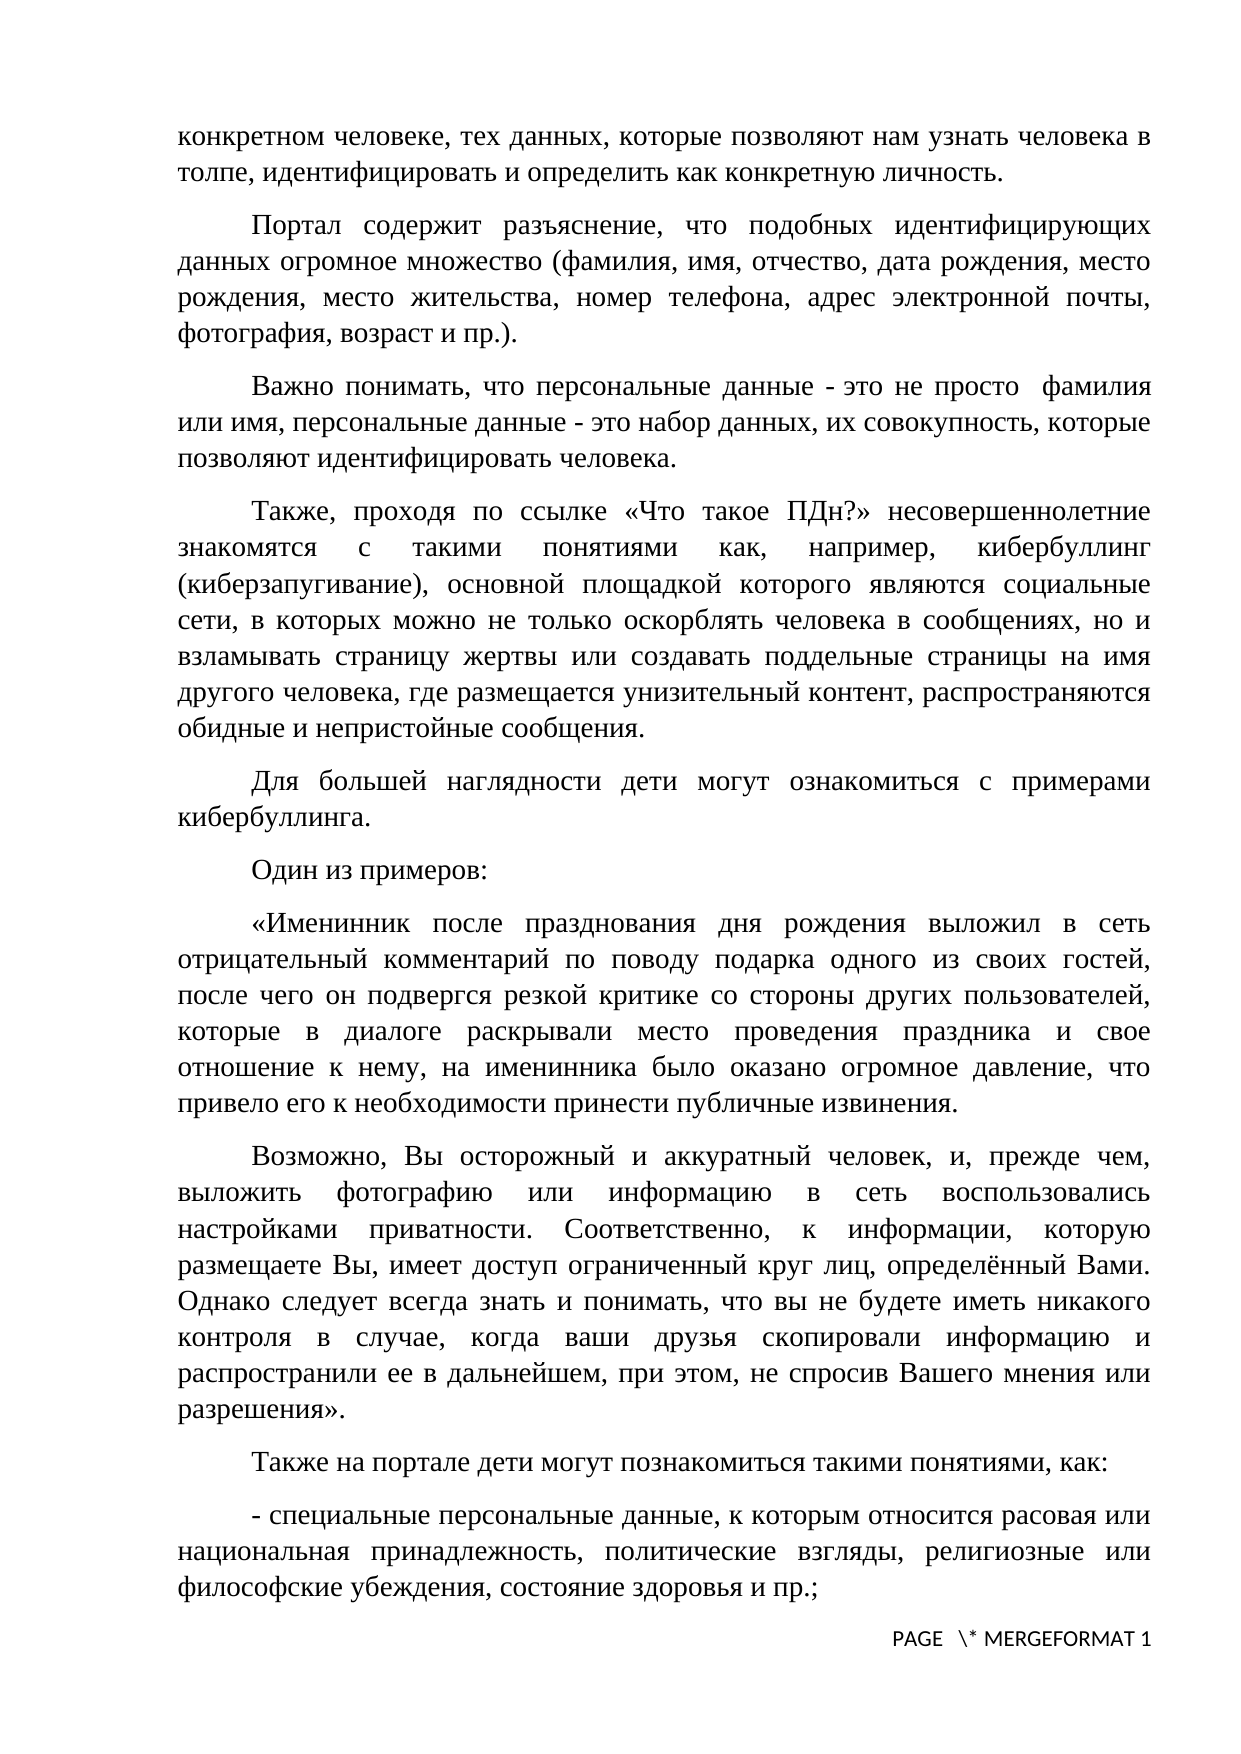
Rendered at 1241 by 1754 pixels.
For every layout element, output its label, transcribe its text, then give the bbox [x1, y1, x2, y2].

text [177, 118, 1152, 188]
text Один из примеров: [177, 852, 1152, 886]
text «Именинник после празднования дня рождения выложил в сеть отрицательный комментарий по поводу подарка одного из своих гостей, после чего он подвергся резкой критике со стороны других пользователей, которые в диалоге раскрывали место проведения праздника и свое отношение к нему, на именинника было оказано огромное давление, что привело его к необходимости принести публичные извинения. [177, 905, 1152, 1119]
text Возможно, Вы осторожный и аккуратный человек, и, прежде чем, выложить фотографию или информацию в сеть воспользовались настройками приватности. Соответственно, к информации, которую размещаете Вы, имеет доступ ограниченный круг лиц, определённый Вами. Однако следует всегда знать и понимать, что вы не будете иметь никакого контроля в случае, когда ваши друзья скопировали информацию и распространили ее в дальнейшем, при этом, не спросив Вашего мнения или разрешения». [177, 1138, 1152, 1425]
text Также, проходя по ссылке «Что такое ПДн?» несовершеннолетние знакомятся с такими понятиями как, например, кибербуллинг (киберзапугивание), основной площадкой которого являются социальные сети, в которых можно не только оскорблять человека в сообщениях, но и взламывать страницу жертвы или создавать поддельные страницы на имя другого человека, где размещается унизительный контент, распространяются обидные и непристойные сообщения. [177, 493, 1152, 744]
text Важно понимать, что персональные данные - это не просто фамилия или имя, персональные данные - это набор данных, их совокупность, которые позволяют идентифицировать человека. [177, 368, 1152, 474]
text - специальные персональные данные, к которым относится расовая или национальная принадлежность, политические взгляды, религиозные или философские убеждения, состояние здоровья и пр.; [177, 1497, 1152, 1603]
text Также на портале дети могут познакомиться такими понятиями, как: [177, 1444, 1152, 1478]
text Для большей наглядности дети могут ознакомиться с примерами кибербуллинга. [177, 763, 1152, 833]
text Портал содержит разъяснение, что подобных идентифицирующих данных огромное множество (фамилия, имя, отчество, дата рождения, место рождения, место жительства, номер телефона, адрес электронной почты, фотография, возраст и пр.). [177, 207, 1152, 349]
